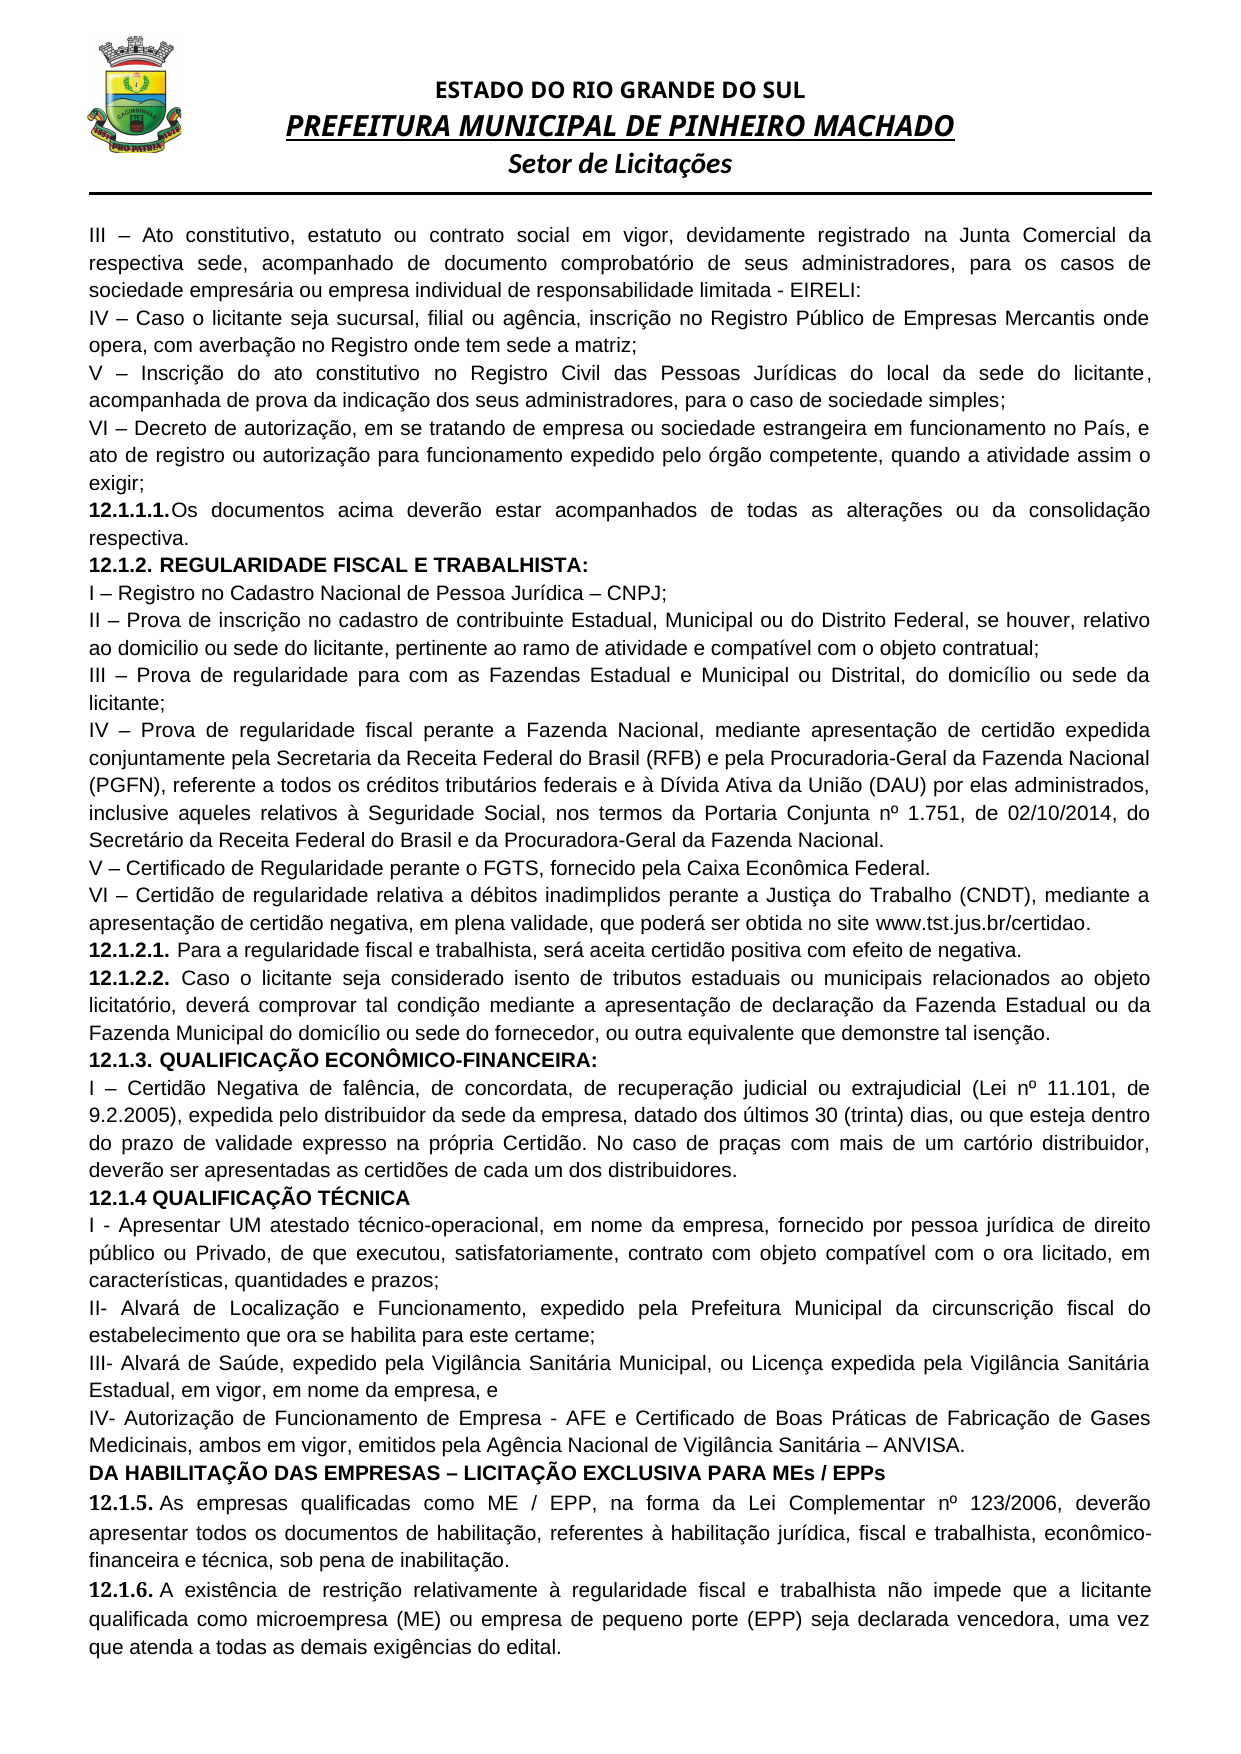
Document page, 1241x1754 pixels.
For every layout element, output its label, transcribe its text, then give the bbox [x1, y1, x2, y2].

text III – Prova de regularidade para com as Fazendas Estadual e Municipal ou Distrital, do domicílio ou sede da licitante; [89, 663, 1152, 715]
text VI – Certidão de regularidade relativa a débitos inadimplidos perante a Justiça do Trabalho (CNDT), mediante a apresentação de certidão negativa, em plena validade, que poderá ser obtida no site www.tst.jus.br/certidao. [89, 883, 1152, 935]
list A existência de restrição relativamente à regularidade fiscal e trabalhista não impede que a licitante qualificada como microempresa (ME) ou empresa de pequeno porte (EPP) seja declarada vencedora, uma vez que atenda a todas as demais exigências do edital. [89, 1575, 1152, 1659]
text VI – Decreto de autorização, em se tratando de empresa ou sociedade estrangeira em funcionamento no País, e ato de registro ou autorização para funcionamento expedido pelo órgão competente, quando a atividade assim o exigir; [89, 416, 1152, 495]
list Para a regularidade fiscal e trabalhista, será aceita certidão positiva com efeito de negativa. [89, 938, 1152, 962]
list REGULARIDADE FISCAL E TRABALHISTA: [89, 553, 1152, 577]
text IV – Prova de regularidade fiscal perante a Fazenda Nacional, mediante apresentação de certidão expedida conjuntamente pela Secretaria da Receita Federal do Brasil (RFB) e pela Procuradoria-Geral da Fazenda Nacional (PGFN), referente a todos os créditos tributários federais e à Dívida Ativa da União (DAU) por elas administrados, inclusive aqueles relativos à Seguridade Social, nos termos da Portaria Conjunta nº 1.751, de 02/10/2014, do Secretário da Receita Federal do Brasil e da Procuradora-Geral da Fazenda Nacional. [89, 718, 1152, 852]
text 12.1.4 QUALIFICAÇÃO TÉCNICA [89, 1186, 1152, 1210]
picture [87, 36, 182, 152]
text III – Ato constitutivo, estatuto ou contrato social em vigor, devidamente registrado na Junta Comercial da respectiva sede, acompanhado de documento comprobatório de seus administradores, para os casos de sociedade empresária ou empresa individual de responsabilidade limitada - EIRELI: [89, 223, 1152, 302]
text II – Prova de inscrição no cadastro de contribuinte Estadual, Municipal ou do Distrito Federal, se houver, relativo ao domicilio ou sede do licitante, pertinente ao ramo de atividade e compatível com o objeto contratual; [89, 608, 1152, 660]
text V – Inscrição do ato constitutivo no Registro Civil das Pessoas Jurídicas do local da sede do licitante, acompanhada de prova da indicação dos seus administradores, para o caso de sociedade simples; [89, 361, 1152, 412]
text V – Certificado de Regularidade perante o FGTS, fornecido pela Caixa Econômica Federal. [89, 856, 1152, 880]
text I – Certidão Negativa de falência, de concordata, de recuperação judicial ou extrajudicial (Lei nº 11.101, de 9.2.2005), expedida pelo distribuidor da sede da empresa, datado dos últimos 30 (trinta) dias, ou que esteja dentro do prazo de validade expresso na própria Certidão. No caso de praças com mais de um cartório distribuidor, deverão ser apresentadas as certidões de cada um dos distribuidores. [89, 1076, 1152, 1182]
list Os documentos acima deverão estar acompanhados de todas as alterações ou da consolidação respectiva. [89, 498, 1152, 550]
text I – Registro no Cadastro Nacional de Pessoa Jurídica – CNPJ; [89, 581, 1152, 605]
text DA HABILITAÇÃO DAS EMPRESAS – LICITAÇÃO EXCLUSIVA PARA MEs / EPPs [89, 1461, 1152, 1485]
text IV – Caso o licitante seja sucursal, filial ou agência, inscrição no Registro Público de Empresas Mercantis onde opera, com averbação no Registro onde tem sede a matriz; [89, 306, 1152, 357]
list QUALIFICAÇÃO ECONÔMICO-FINANCEIRA: [89, 1048, 1152, 1072]
text III- Alvará de Saúde, expedido pela Vigilância Sanitária Municipal, ou Licença expedida pela Vigilância Sanitária Estadual, em vigor, em nome da empresa, e [89, 1351, 1152, 1402]
list As empresas qualificadas como ME / EPP, na forma da Lei Complementar nº 123/2006, deverão apresentar todos os documentos de habilitação, referentes à habilitação jurídica, fiscal e trabalhista, econômico-financeira e técnica, sob pena de inabilitação. [89, 1488, 1152, 1572]
text IV- Autorização de Funcionamento de Empresa - AFE e Certificado de Boas Práticas de Fabricação de Gases Medicinais, ambos em vigor, emitidos pela Agência Nacional de Vigilância Sanitária – ANVISA. [89, 1406, 1152, 1457]
text I - Apresentar UM atestado técnico-operacional, em nome da empresa, fornecido por pessoa jurídica de direito público ou Privado, de que executou, satisfatoriamente, contrato com objeto compatível com o ora licitado, em características, quantidades e prazos; [89, 1213, 1152, 1292]
list Caso o licitante seja considerado isento de tributos estaduais ou municipais relacionados ao objeto licitatório, deverá comprovar tal condição mediante a apresentação de declaração da Fazenda Estadual ou da Fazenda Municipal do domicílio ou sede do fornecedor, ou outra equivalente que demonstre tal isenção. [89, 966, 1152, 1045]
text II- Alvará de Localização e Funcionamento, expedido pela Prefeitura Municipal da circunscrição fiscal do estabelecimento que ora se habilita para este certame; [89, 1296, 1152, 1347]
